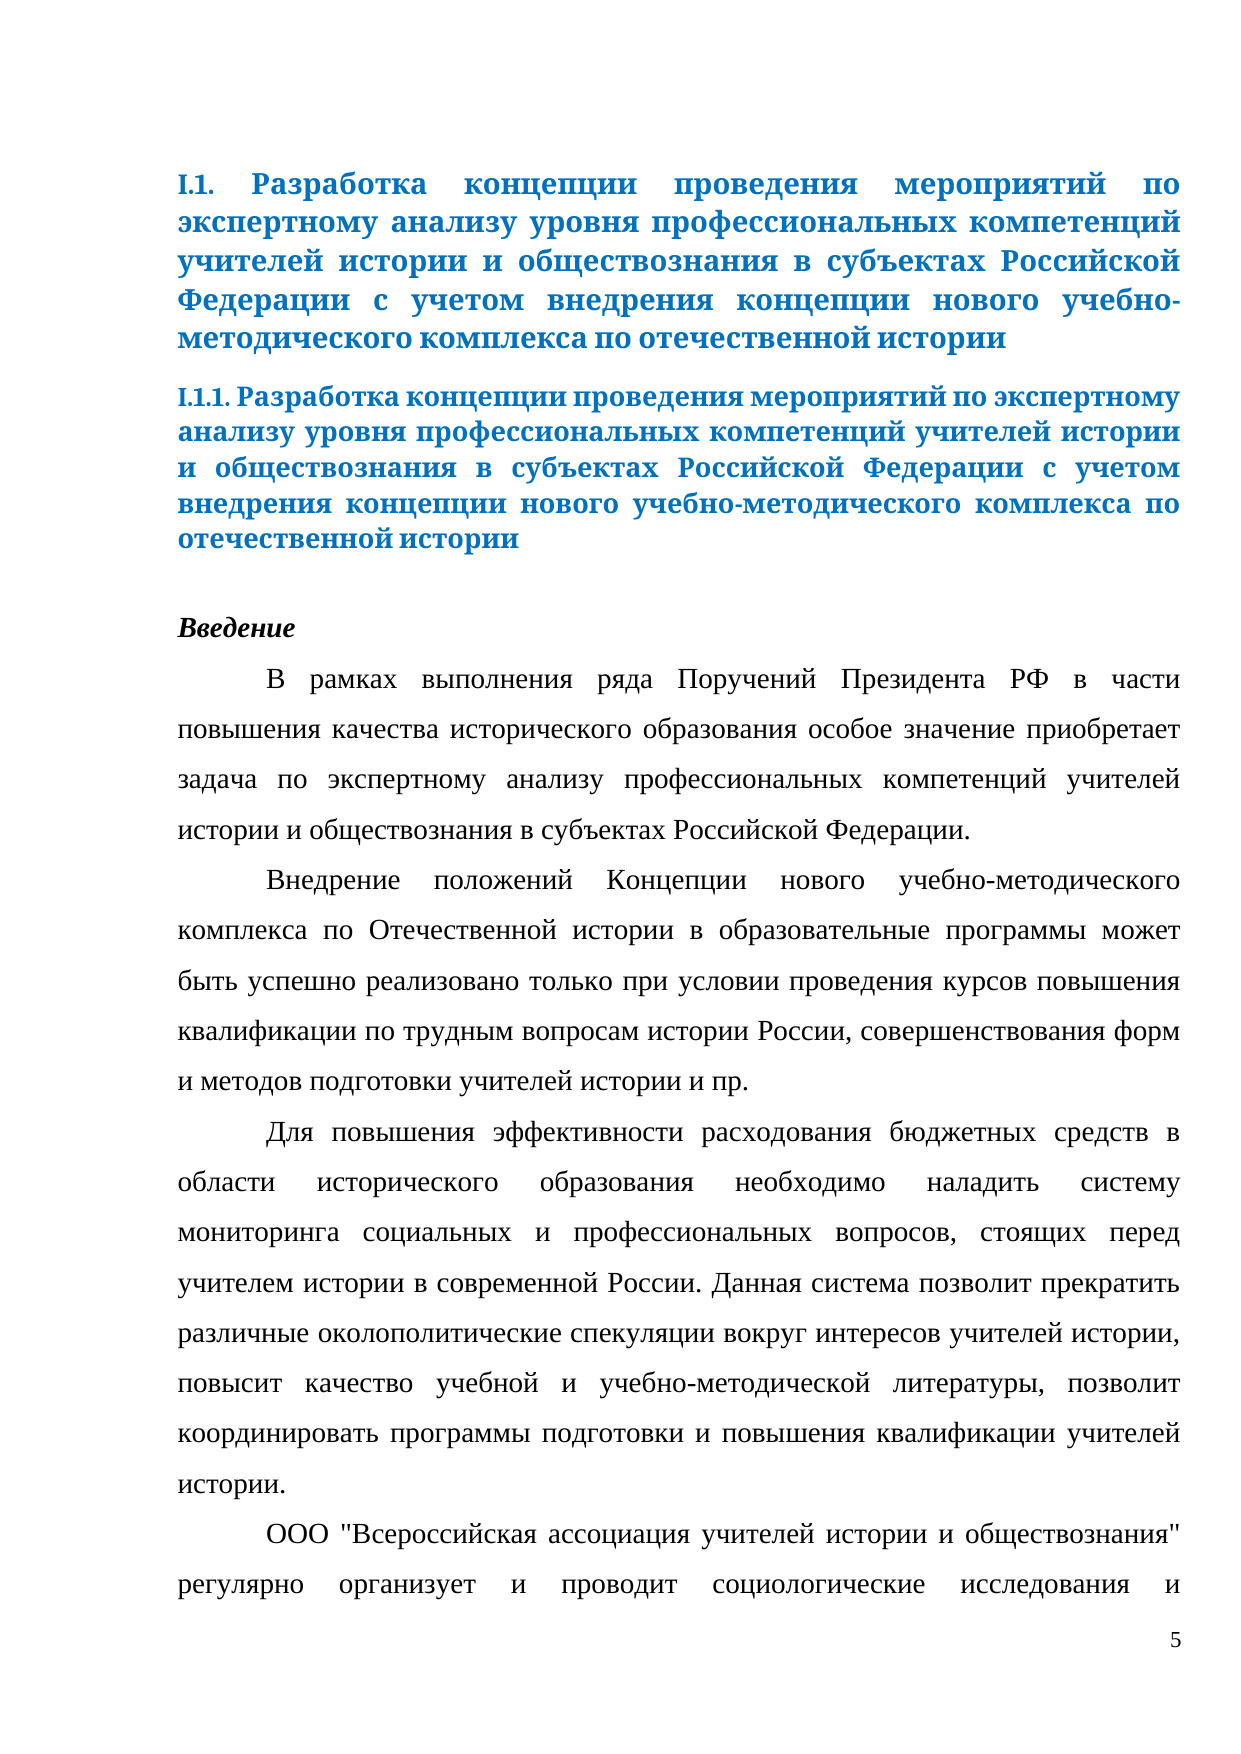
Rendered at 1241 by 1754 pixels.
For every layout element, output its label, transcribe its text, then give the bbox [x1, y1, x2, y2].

text Для повышения эффективности расходования бюджетных средств в области исторического образования необходимо наладить систему мониторинга социальных и профессиональных вопросов, стоящих перед учителем истории в современной России. Данная система позволит прекратить различные околополитические спекуляции вокруг интересов учителей истории, повысит качество учебной и учебно-методической литературы, позволит координировать программы подготовки и повышения квалификации учителей истории. [177, 1114, 1181, 1499]
text Внедрение положений Концепции нового учебно-методического комплекса по Отечественной истории в образовательные программы может быть успешно реализовано только при условии проведения курсов повышения квалификации по трудным вопросам истории России, совершенствования форм и методов подготовки учителей истории и пр. [177, 862, 1181, 1097]
text Введение [177, 611, 1181, 644]
subtitle I.1. Разработка концепции проведения мероприятий по экспертному анализу уровня профессиональных компетенций учителей истории и обществознания в субъектах Российской Федерации с учетом внедрения концепции нового учебно-методического комплекса по отечественной истории [177, 168, 1181, 356]
text В рамках выполнения ряда Поручений Президента РФ в части повышения качества исторического образования особое значение приобретает задача по экспертному анализу профессиональных компетенций учителей истории и обществознания в субъектах Российской Федерации. [177, 661, 1181, 845]
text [177, 1516, 1181, 1600]
subtitle I.1.1. Разработка концепции проведения мероприятий по экспертному анализу уровня профессиональных компетенций учителей истории и обществознания в субъектах Российской Федерации с учетом внедрения концепции нового учебно-методического комплекса по отечественной истории [177, 382, 1181, 556]
